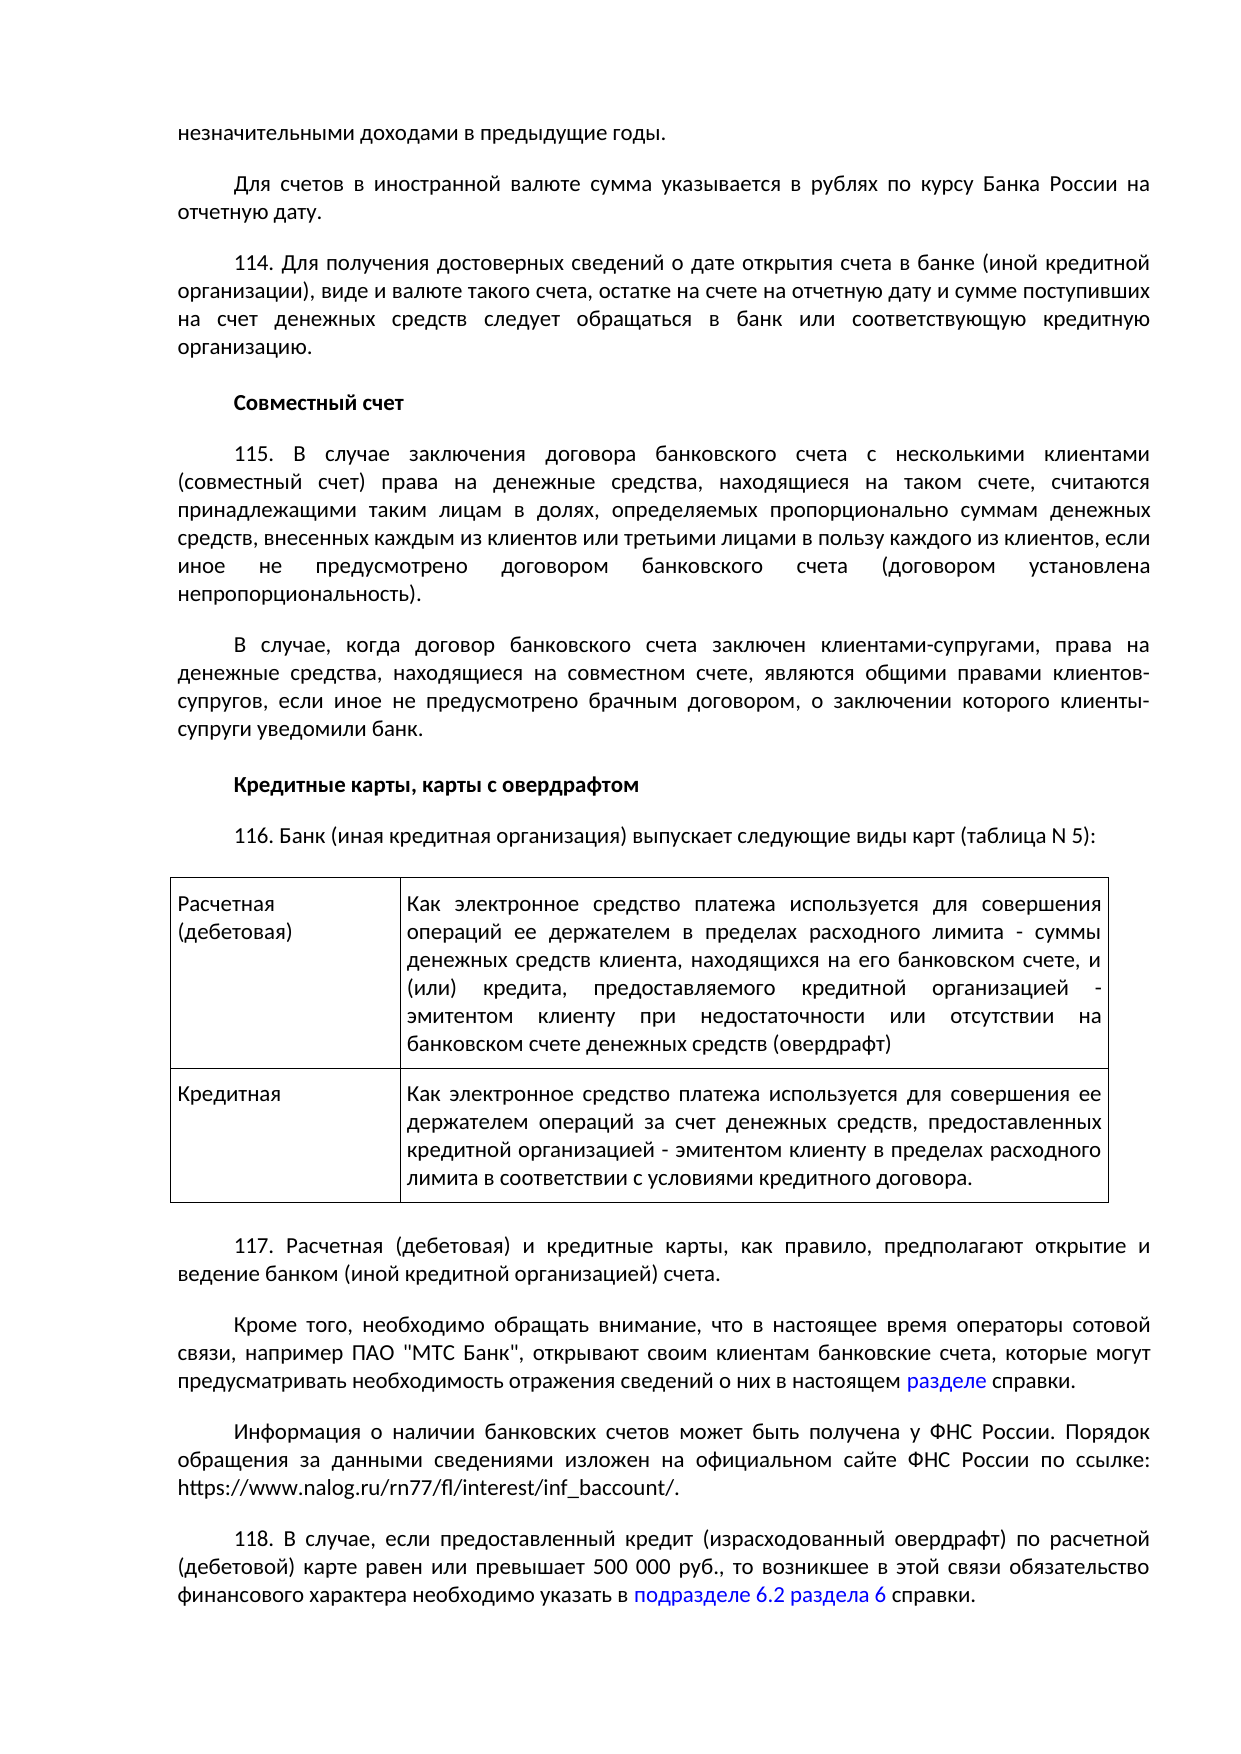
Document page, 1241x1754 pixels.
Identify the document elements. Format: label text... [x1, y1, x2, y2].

text 116. Банк (иная кредитная организация) выпускает следующие виды карт (таблица N 5): [177, 821, 1152, 849]
text В случае, когда договор банковского счета заключен клиентами-супругами, права на денежные средства, находящиеся на совместном счете, являются общими правами клиентов-супругов, если иное не предусмотрено брачным договором, о заключении которого клиенты-супруги уведомили банк. [177, 630, 1152, 742]
table_header Как электронное средство платежа используется для совершения операций ее держателем в пределах расходного лимита - суммы денежных средств клиента, находящихся на его банковском счете, и (или) кредита, предоставляемого кредитной организацией - эмитентом клиенту при недостаточности или отсутствии на банковском счете денежных средств (овердрафт) [401, 878, 1108, 1068]
text 115. В случае заключения договора банковского счета с несколькими клиентами (совместный счет) права на денежные средства, находящиеся на таком счете, считаются принадлежащими таким лицам в долях, определяемых пропорционально суммам денежных средств, внесенных каждым из клиентов или третьими лицами в пользу каждого из клиентов, если иное не предусмотрено договором банковского счета (договором установлена непропорциональность). [177, 439, 1152, 607]
text 118. В случае, если предоставленный кредит (израсходованный овердрафт) по расчетной (дебетовой) карте равен или превышает 500 000 руб., то возникшее в этой связи обязательство финансового характера необходимо указать в подразделе 6.2 раздела 6 справки. [177, 1524, 1152, 1608]
table_cell Как электронное средство платежа используется для совершения ее держателем операций за счет денежных средств, предоставленных кредитной организацией - эмитентом клиенту в пределах расходного лимита в соответствии с условиями кредитного договора. [401, 1069, 1108, 1202]
text 117. Расчетная (дебетовая) и кредитные карты, как правило, предполагают открытие и ведение банком (иной кредитной организацией) счета. [177, 1231, 1152, 1287]
text Информация о наличии банковских счетов может быть получена у ФНС России. Порядок обращения за данными сведениями изложен на официальном сайте ФНС России по ссылке: https://www.nalog.ru/rn77/fl/interest/inf_baccount/. [177, 1417, 1152, 1501]
table_header Расчетная (дебетовая) [171, 878, 400, 1068]
table_cell Кредитная [171, 1069, 400, 1202]
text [177, 118, 1152, 146]
title Совместный счет [177, 388, 1152, 416]
text Для счетов в иностранной валюте сумма указывается в рублях по курсу Банка России на отчетную дату. [177, 169, 1152, 225]
title Кредитные карты, карты с овердрафтом [177, 770, 1152, 798]
text 114. Для получения достоверных сведений о дате открытия счета в банке (иной кредитной организации), виде и валюте такого счета, остатке на счете на отчетную дату и сумме поступивших на счет денежных средств следует обращаться в банк или соответствующую кредитную организацию. [177, 248, 1152, 360]
text Кроме того, необходимо обращать внимание, что в настоящее время операторы сотовой связи, например ПАО "МТС Банк", открывают своим клиентам банковские счета, которые могут предусматривать необходимость отражения сведений о них в настоящем разделе справки. [177, 1310, 1152, 1394]
